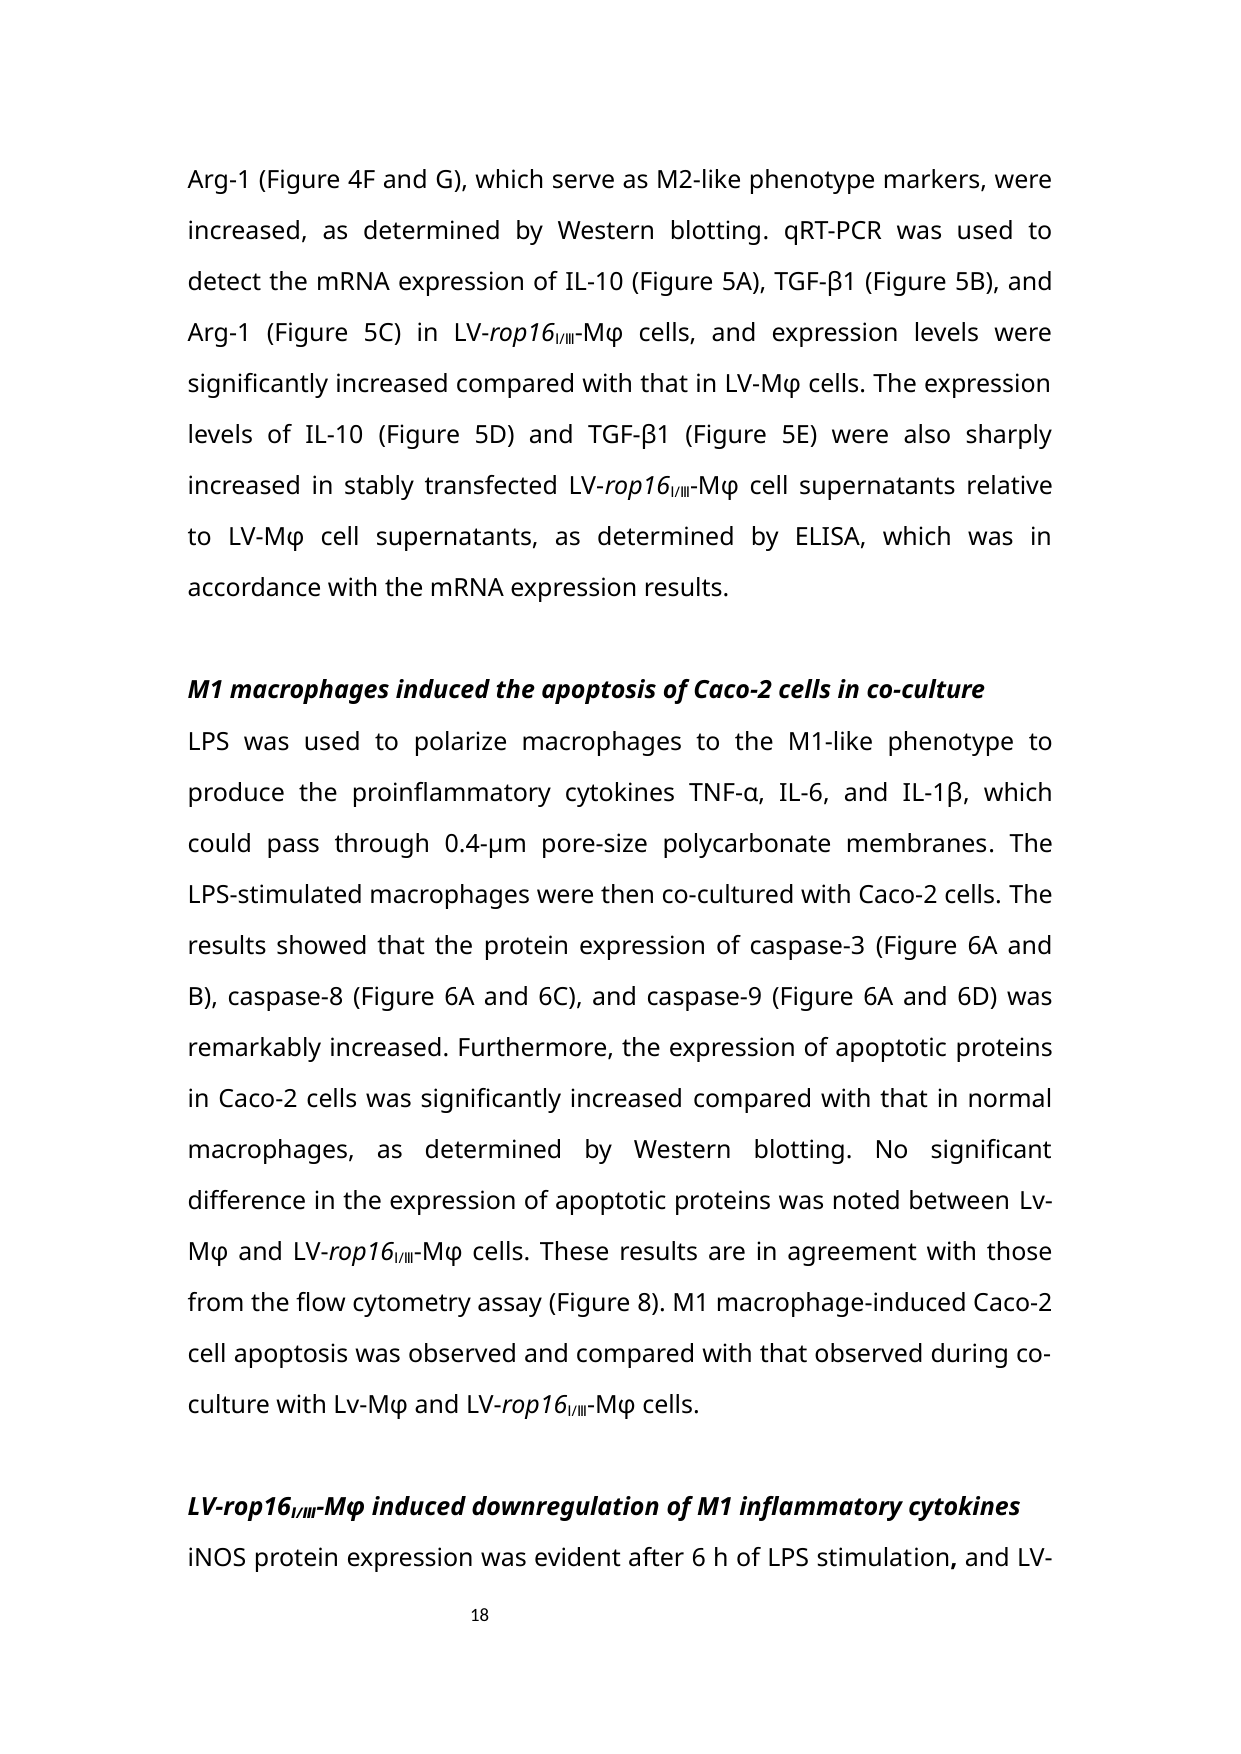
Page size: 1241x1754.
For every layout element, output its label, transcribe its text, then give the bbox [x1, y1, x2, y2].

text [187, 162, 1053, 604]
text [187, 1540, 1053, 1574]
text LPS was used to polarize macrophages to the M1-like phenotype to produce the proinflammatory cytokines TNF-α, IL-6, and IL-1β, which could pass through 0.4-μm pore-size polycarbonate membranes. The LPS-stimulated macrophages were then co-cultured with Caco-2 cells. The results showed that the protein expression of caspase-3 (Figure 6A and B), caspase-8 (Figure 6A and 6C), and caspase-9 (Figure 6A and 6D) was remarkably increased. Furthermore, the expression of apoptotic proteins in Caco-2 cells was significantly increased compared with that in normal macrophages, as determined by Western blotting. No significant difference in the expression of apoptotic proteins was noted between Lv-Mφ and LV-rop16Ⅰ/Ⅲ-Mφ cells. These results are in agreement with those from the flow cytometry assay (Figure 8). M1 macrophage-induced Caco-2 cell apoptosis was observed and compared with that observed during co-culture with Lv-Mφ and LV-rop16Ⅰ/Ⅲ-Mφ cells. [187, 723, 1053, 1421]
text LV-rop16Ⅰ/Ⅲ-Mφ induced downregulation of M1 inflammatory cytokines [187, 1489, 1053, 1523]
text M1 macrophages induced the apoptosis of Caco-2 cells in co-culture [187, 672, 1053, 706]
